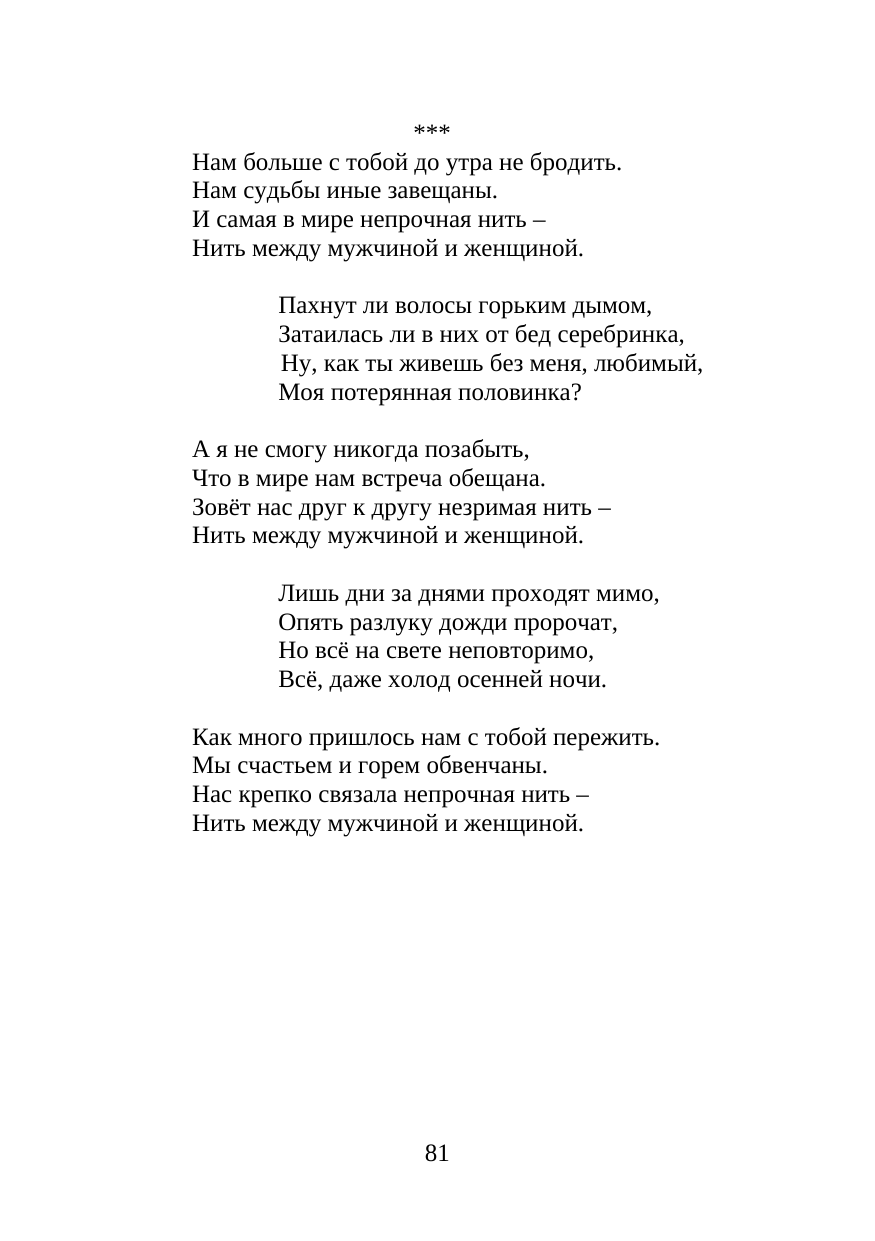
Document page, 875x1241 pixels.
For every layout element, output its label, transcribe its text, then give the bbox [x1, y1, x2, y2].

text Мы счастьем и горем обвенчаны. [118, 751, 756, 779]
text А я не смогу никогда позабыть, [118, 434, 756, 463]
text Моя потерянная половинка? [118, 377, 756, 406]
text Но всё на свете неповторимо, [118, 636, 756, 664]
text *** [118, 118, 756, 147]
text Ну, как ты живешь без меня, любимый, [118, 348, 756, 377]
text Нить между мужчиной и женщиной. [118, 233, 756, 262]
text Нас крепко связала непрочная нить – [118, 779, 756, 808]
text Что в мире нам встреча обещана. [118, 463, 756, 492]
text Опять разлуку дожди пророчат, [118, 607, 756, 636]
text Нам больше с тобой до утра не бродить. [118, 147, 756, 176]
text Нить между мужчиной и женщиной. [118, 521, 756, 549]
text И самая в мире непрочная нить – [118, 204, 756, 233]
text Зовёт нас друг к другу незримая нить – [118, 492, 756, 521]
text Пахнут ли волосы горьким дымом, [118, 291, 756, 319]
text Всё, даже холод осенней ночи. [118, 664, 756, 693]
text Лишь дни за днями проходят мимо, [118, 578, 756, 607]
text Нить между мужчиной и женщиной. [118, 808, 756, 837]
text Нам судьбы иные завещаны. [118, 176, 756, 204]
text Как много пришлось нам с тобой пережить. [118, 722, 756, 751]
text Затаилась ли в них от бед серебринка, [118, 319, 756, 348]
